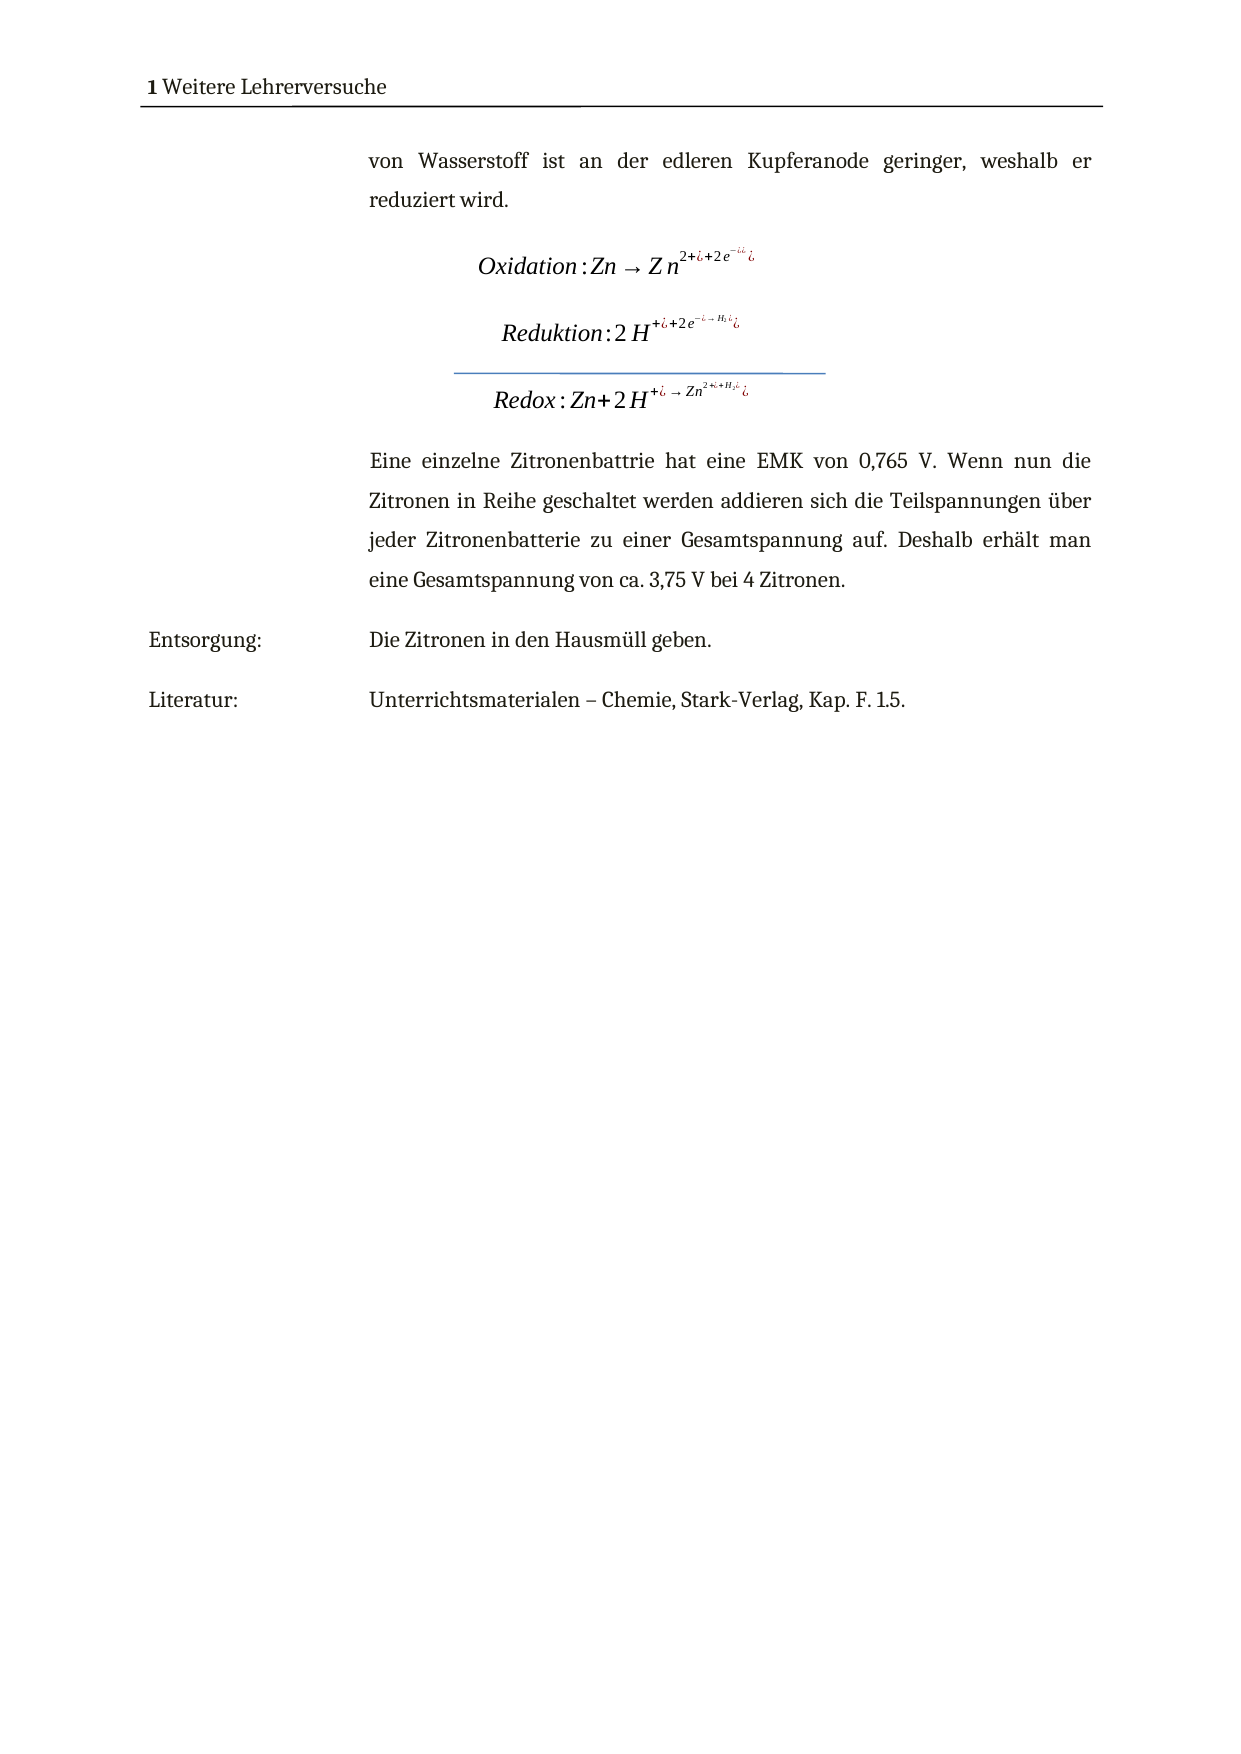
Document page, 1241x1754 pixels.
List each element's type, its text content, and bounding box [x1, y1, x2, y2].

text Literatur: Unterrichtsmaterialen – Chemie, Stark-Verlag, Kap. F. 1.5. [148, 687, 1093, 714]
text Entsorgung: Die Zitronen in den Hausmüll geben. [148, 627, 1093, 653]
text Eine einzelne Zitronenbattrie hat eine EMK von 0,765 V. Wenn nun die Zitronen in Reihe geschaltet werden addieren sich die Teilspannungen über jeder Zitronenbatterie zu einer Gesamtspannung auf. Deshalb erhält man eine Gesamtspannung von ca. 3,75 V bei 4 Zitronen. [369, 448, 1093, 593]
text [148, 148, 1093, 213]
